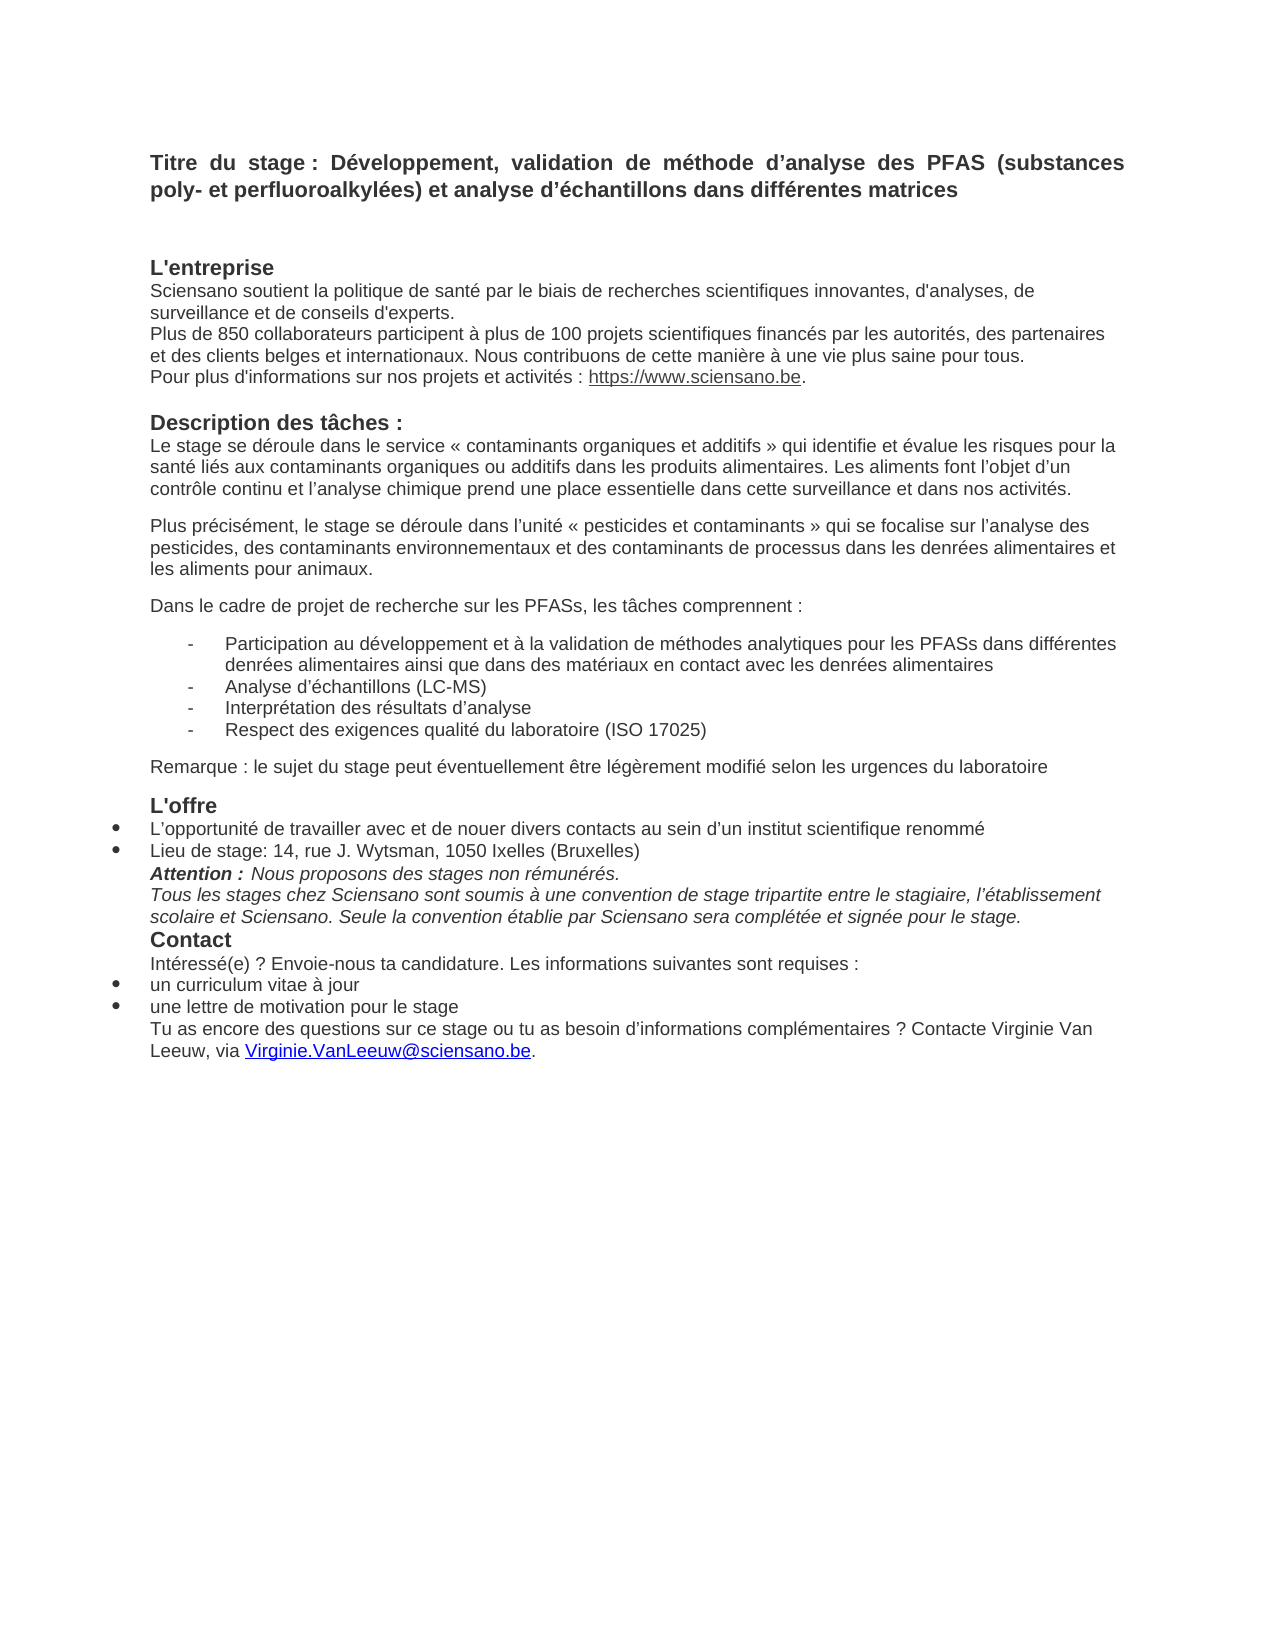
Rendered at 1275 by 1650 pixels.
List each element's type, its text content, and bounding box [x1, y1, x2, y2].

text Remarque : le sujet du stage peut éventuellement être légèrement modifié selon les urgences du laboratoire [150, 756, 1125, 777]
text Plus précisément, le stage se déroule dans l’unité « pesticides et contaminants » qui se focalise sur l’analyse des pesticides, des contaminants environnementaux et des contaminants de processus dans les denrées alimentaires et les aliments pour animaux. [150, 515, 1125, 579]
text Dans le cadre de projet de recherche sur les PFASs, les tâches comprennent : [150, 595, 1125, 617]
text Description des tâches : [150, 409, 1125, 434]
list L’opportunité de travailler avec et de nouer divers contacts au sein d’un institut scientifique renommé [112, 818, 1125, 840]
list Interprétation des résultats d’analyse [187, 697, 1125, 719]
list un curriculum vitae à jour [112, 974, 1125, 996]
list Respect des exigences qualité du laboratoire (ISO 17025) [187, 719, 1125, 740]
text L'entreprise [150, 255, 1125, 280]
text Tu as encore des questions sur ce stage ou tu as besoin d’informations complémentaires ? Contacte Virginie Van Leeuw, via Virginie.VanLeeuw@sciensano.be. [150, 1018, 1125, 1061]
text Contact [150, 927, 1125, 952]
text Intéressé(e) ? Envoie-nous ta candidature. Les informations suivantes sont requises : [150, 952, 1125, 974]
text Le stage se déroule dans le service « contaminants organiques et additifs » qui identifie et évalue les risques pour la santé liés aux contaminants organiques ou additifs dans les produits alimentaires. Les aliments font l’objet d’un contrôle continu et l’analyse chimique prend une place essentielle dans cette surveillance et dans nos activités. [150, 434, 1125, 499]
text Titre du stage : Développement, validation de méthode d’analyse des PFAS (substances poly- et perfluoroalkylées) et analyse d’échantillons dans différentes matrices [150, 150, 1125, 202]
text L'offre [150, 793, 1125, 818]
list Lieu de stage: 14, rue J. Wytsman, 1050 Ixelles (Bruxelles) [112, 840, 1125, 862]
list Analyse d’échantillons (LC-MS) [187, 676, 1125, 697]
list une lettre de motivation pour le stage [112, 996, 1125, 1018]
text Sciensano soutient la politique de santé par le biais de recherches scientifiques innovantes, d'analyses, de surveillance et de conseils d'experts. Plus de 850 collaborateurs participent à plus de 100 projets scientifiques financés par les autorités, des partenaires et des clients belges et internationaux. Nous contribuons de cette manière à une vie plus saine pour tous. Pour plus d'informations sur nos projets et activités : https://www.sciensano.be. [150, 280, 1125, 409]
text Tous les stages chez Sciensano sont soumis à une convention de stage tripartite entre le stagiaire, l’établissement scolaire et Sciensano. Seule la convention établie par Sciensano sera complétée et signée pour le stage. [150, 884, 1125, 927]
list Participation au développement et à la validation de méthodes analytiques pour les PFASs dans différentes denrées alimentaires ainsi que dans des matériaux en contact avec les denrées alimentaires [187, 632, 1125, 676]
text Attention : Nous proposons des stages non rémunérés. [150, 862, 1125, 884]
